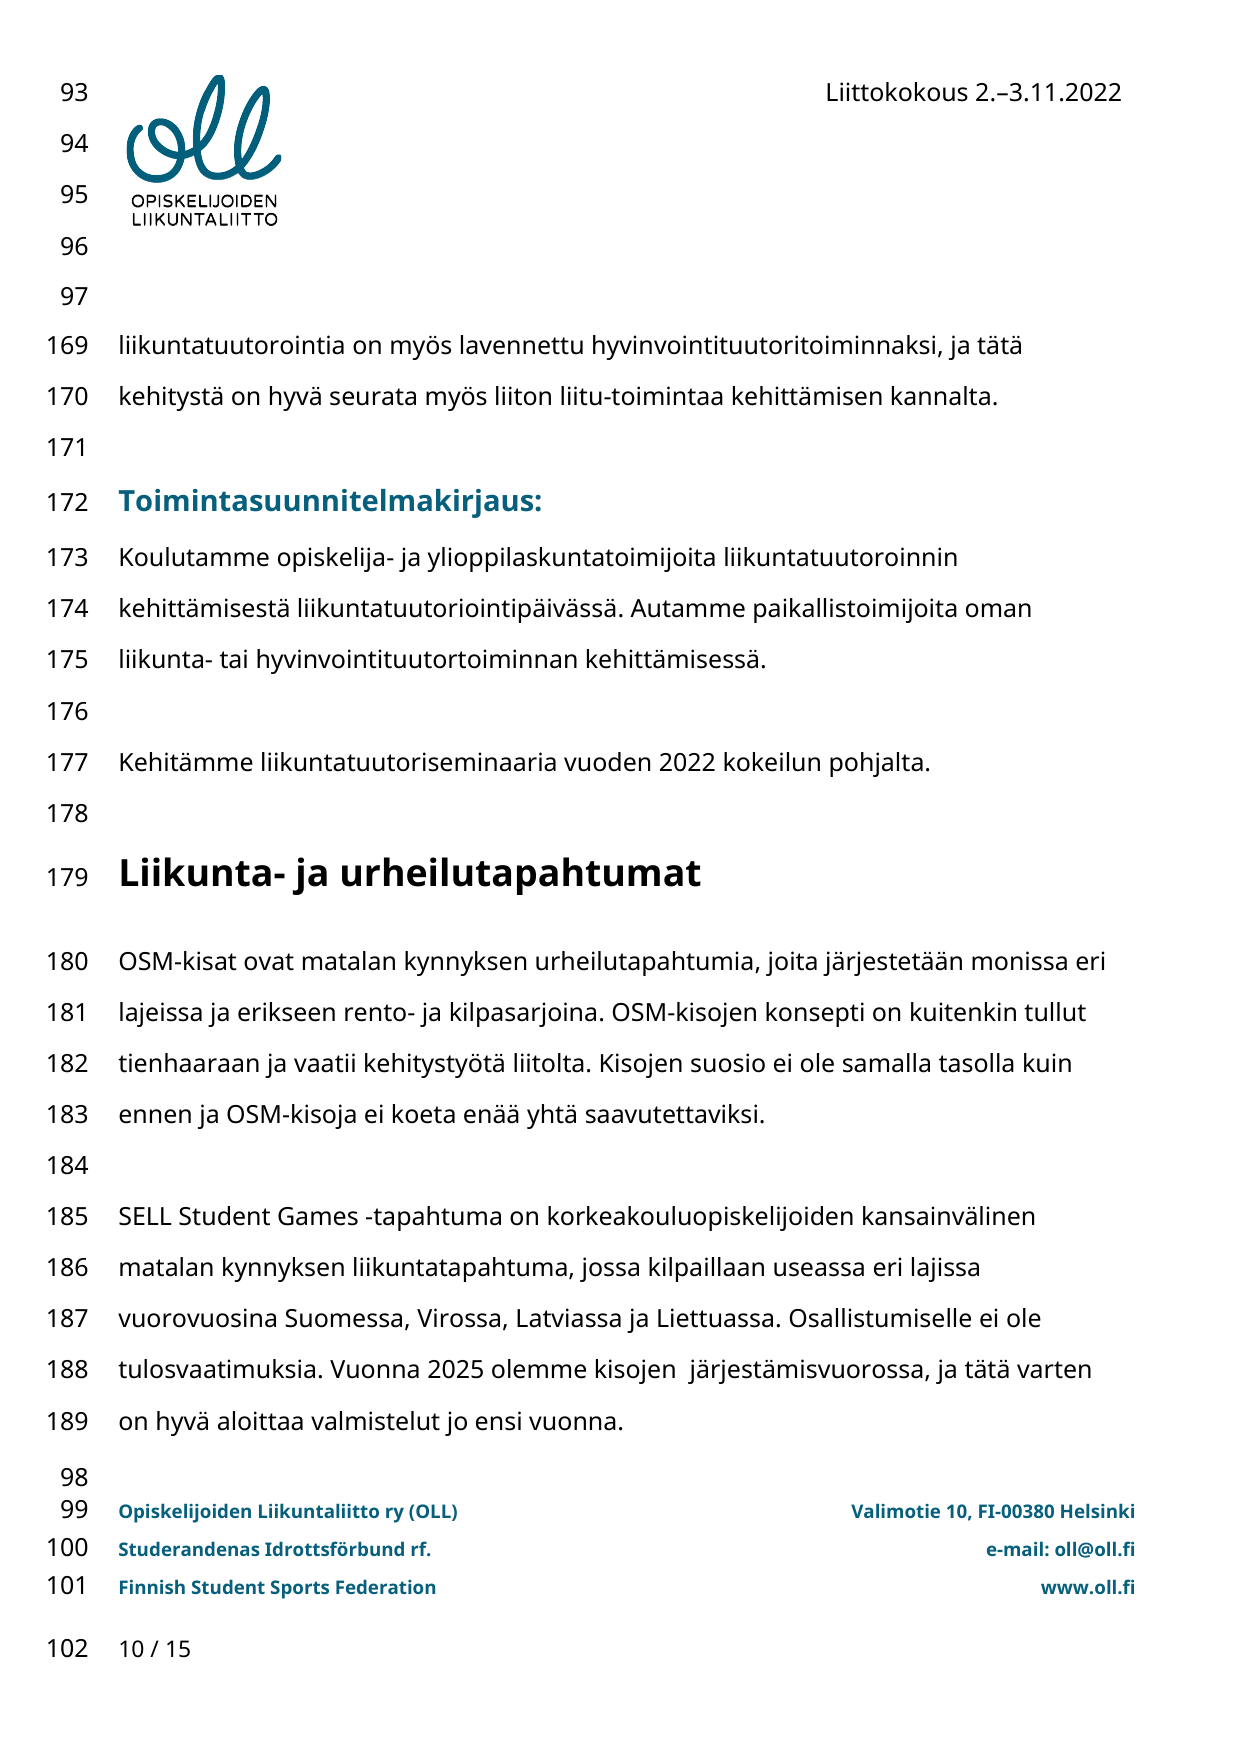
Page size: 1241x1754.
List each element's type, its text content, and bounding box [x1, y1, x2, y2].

picture [201, 88, 217, 138]
text SELL Student Games -tapahtuma on korkeakouluopiskelijoiden kansainvälinen matalan kynnyksen liikuntatapahtuma, jossa kilpaillaan useassa eri lajissa vuorovuosina Suomessa, Virossa, Latviassa ja Liettuassa. Osallistumiselle ei ole tulosvaatimuksia. Vuonna 2025 olemme kisojen järjestämisvuorossa, ja tätä varten on hyvä aloittaa valmistelut jo ensi vuonna. [118, 1199, 1122, 1437]
text Kehitämme liikuntatuutoriseminaaria vuoden 2022 kokeilun pohjalta. [118, 744, 1122, 778]
text OSM-kisat ovat matalan kynnyksen urheilutapahtumia, joita järjestetään monissa eri lajeissa ja erikseen rento- ja kilpasarjoina. OSM-kisojen konsepti on kuitenkin tullut tienhaaraan ja vaatii kehitystyötä liitolta. Kisojen suosio ei ole samalla tasolla kuin ennen ja OSM-kisoja ei koeta enää yhtä saavutettaviksi. [118, 944, 1122, 1131]
text Toimintasuunnitelmakirjaus: [118, 481, 1122, 520]
picture [242, 97, 262, 156]
picture [126, 75, 214, 174]
picture [202, 75, 282, 172]
subtitle Liikunta- ja urheilutapahtumat [118, 846, 1122, 897]
text Koulutamme opiskelija- ja ylioppilaskuntatoimijoita liikuntatuutoroinnin kehittämisestä liikuntatuutoriointipäivässä. Autamme paikallistoimijoita oman liikunta- tai hyvinvointituutortoiminnan kehittämisessä. [118, 540, 1122, 676]
picture [126, 157, 282, 226]
picture [156, 126, 177, 151]
